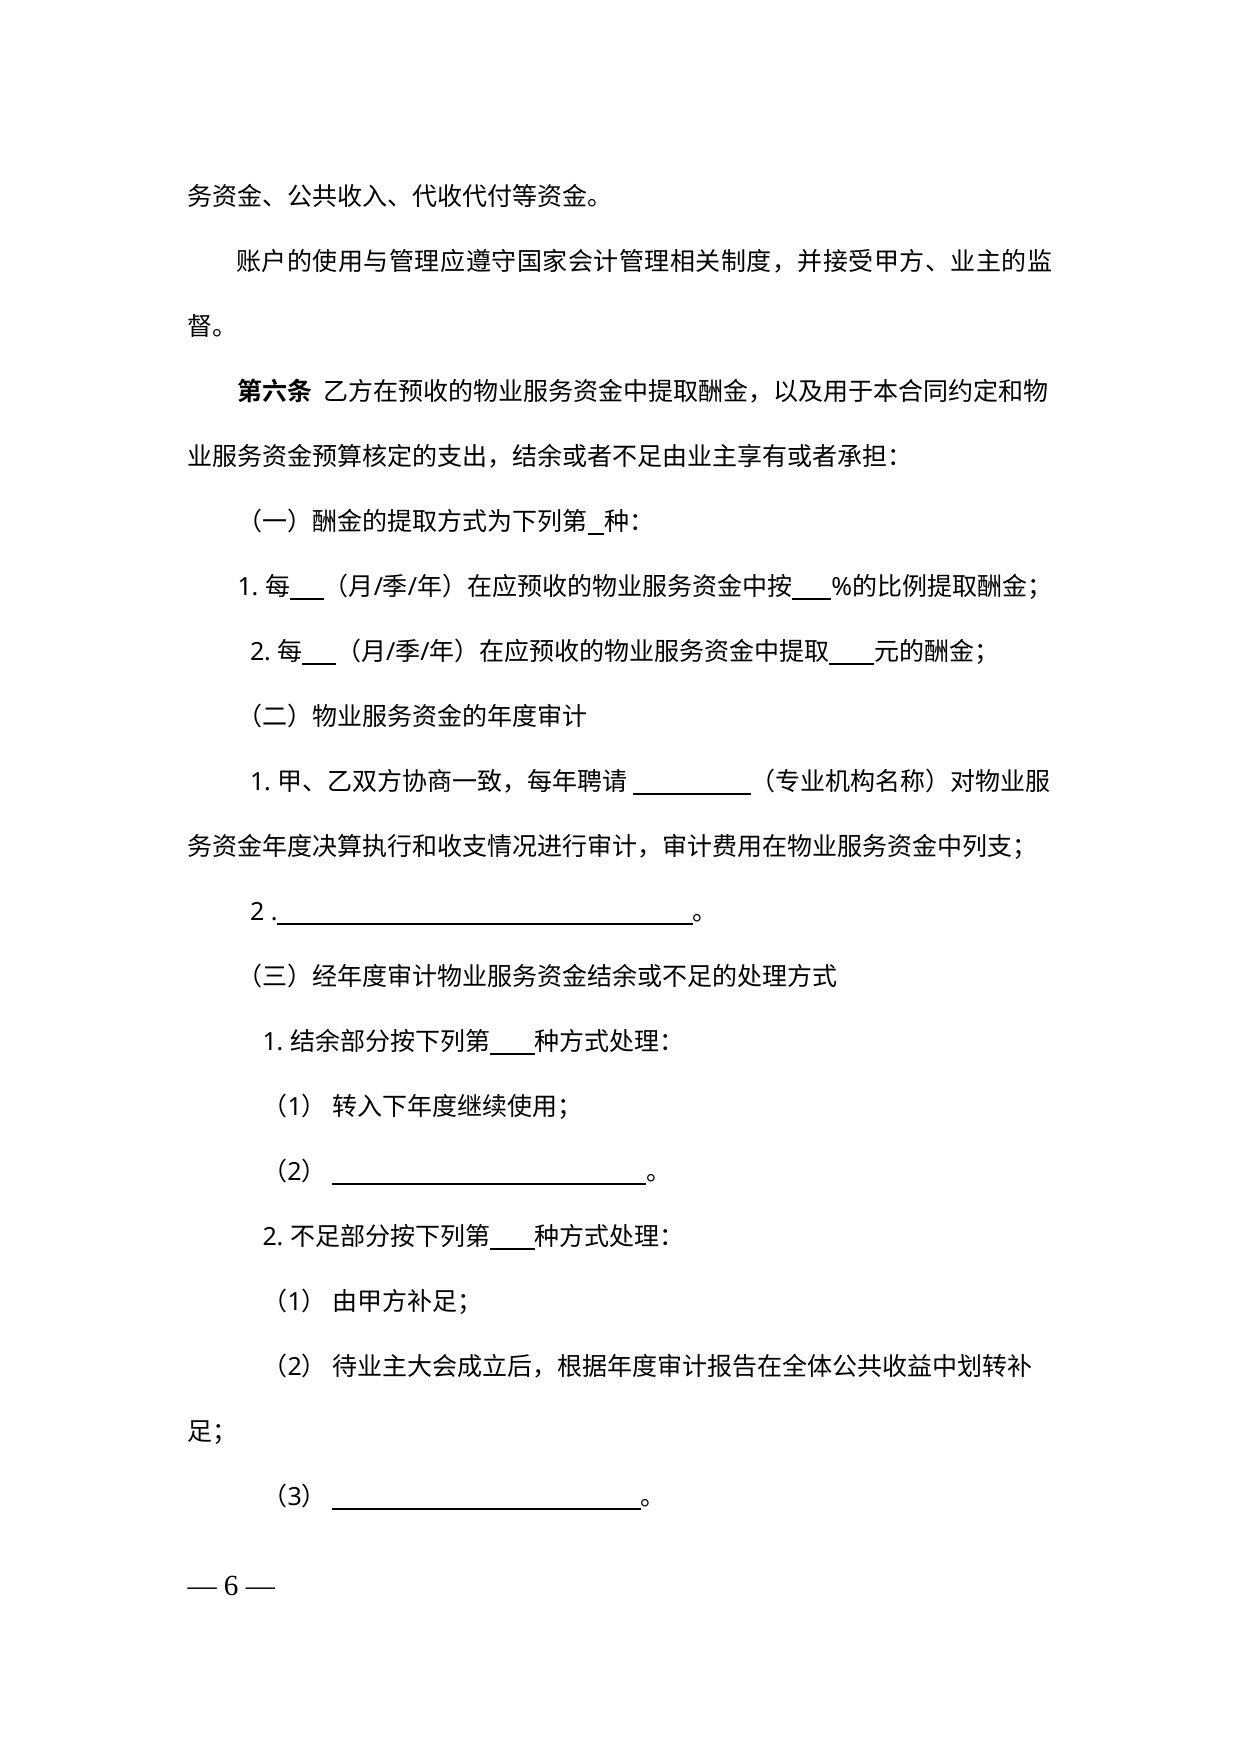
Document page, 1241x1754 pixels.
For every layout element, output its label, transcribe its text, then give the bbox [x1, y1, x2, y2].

text 账户的使用与管理应遵守国家会计管理相关制度，并接受甲方、业主的监督。 [187, 227, 1053, 357]
text （1） 由甲方补足； [187, 1267, 1053, 1332]
list 1. 每 （月/季/年）在应预收的物业服务资金中按 %的比例提取酬金； [187, 552, 1053, 617]
text （3） 。 [187, 1462, 1053, 1527]
list 1. 甲、乙双方协商一致，每年聘请 （专业机构名称）对物业服务资金年度决算执行和收支情况进行审计，审计费用在物业服务资金中列支； [187, 747, 1053, 877]
text （二）物业服务资金的年度审计 [187, 682, 1053, 747]
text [187, 162, 1053, 227]
list 经年度审计物业服务资金结余或不足的处理方式 [187, 942, 1053, 1007]
list 1. 结余部分按下列第 种方式处理： [187, 1007, 1053, 1072]
text 2 . 。 [187, 877, 1053, 942]
text （2） 。 [262, 1137, 1053, 1202]
text （1） 转入下年度继续使用； [187, 1072, 1053, 1137]
text 第六条 乙方在预收的物业服务资金中提取酬金，以及用于本合同约定和物业服务资金预算核定的支出，结余或者不足由业主享有或者承担： [187, 357, 1053, 487]
text （2） 待业主大会成立后，根据年度审计报告在全体公共收益中划转补足； [187, 1332, 1053, 1462]
text （一）酬金的提取方式为下列第 种： [187, 487, 1053, 552]
text 2. 每 （月/季/年）在应预收的物业服务资金中提取 元的酬金； [187, 617, 1053, 682]
text 2. 不足部分按下列第 种方式处理： [187, 1202, 1053, 1267]
